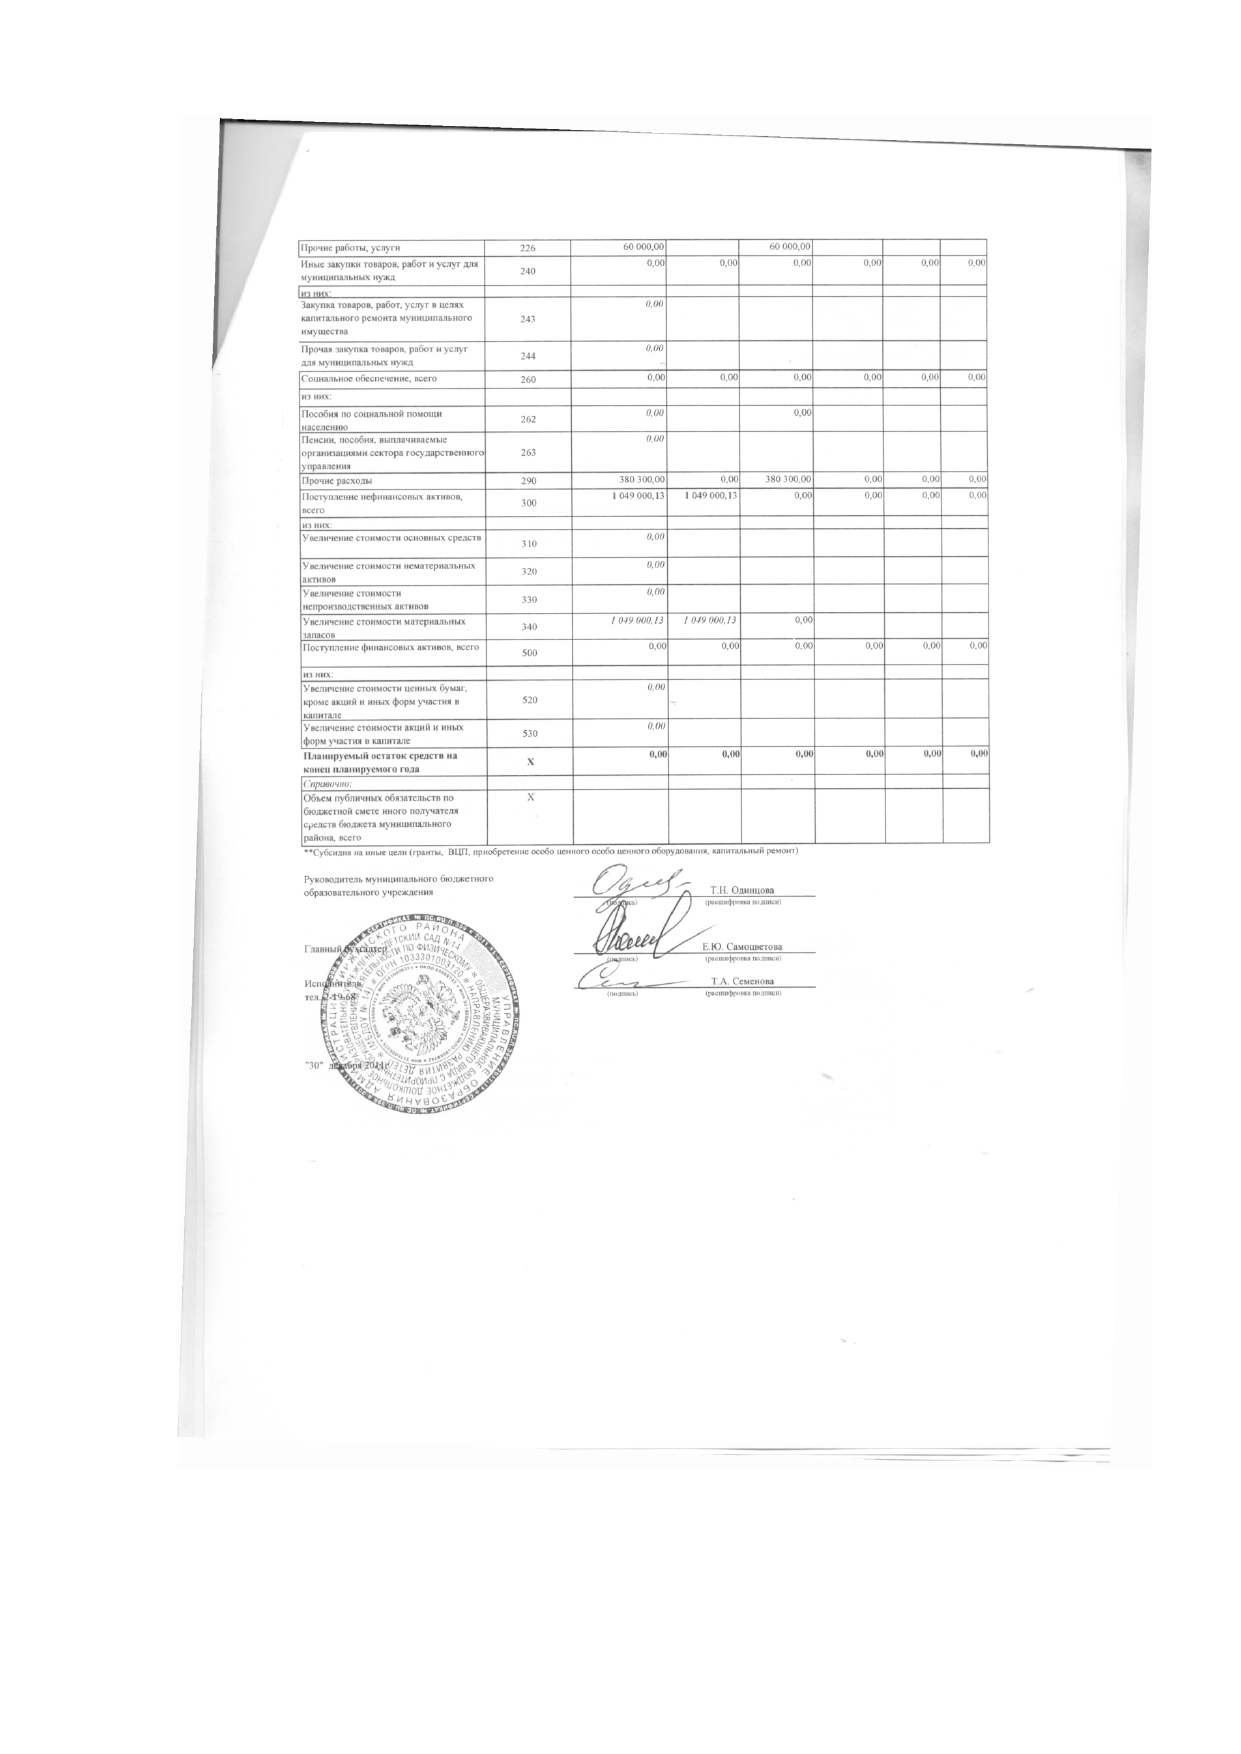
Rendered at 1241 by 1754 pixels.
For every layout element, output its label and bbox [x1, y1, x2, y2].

picture [177, 118, 1152, 1467]
